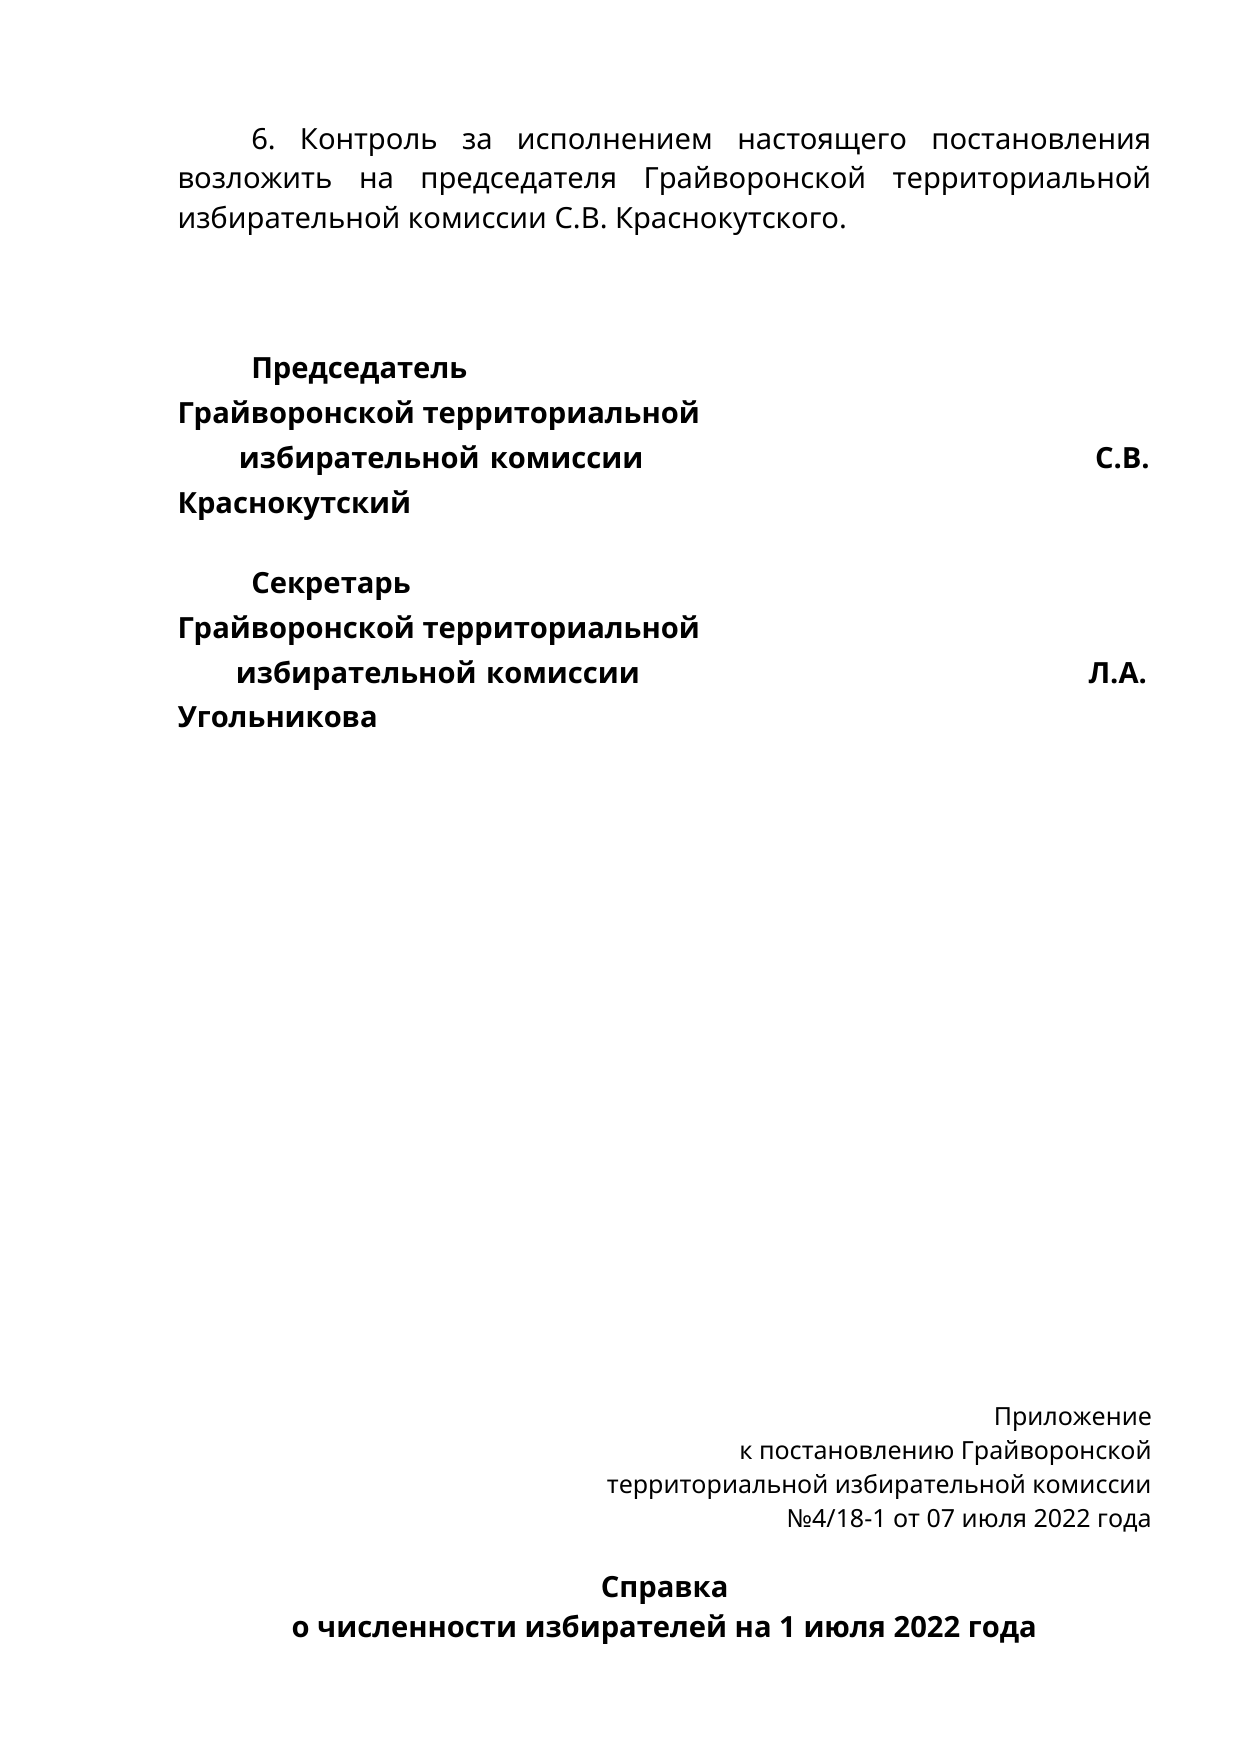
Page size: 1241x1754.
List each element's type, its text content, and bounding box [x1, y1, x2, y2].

text Грайворонской территориальной [177, 607, 1152, 647]
text к постановлению Грайворонской [177, 1433, 1152, 1467]
text 6. Контроль за исполнением настоящего постановления возложить на председателя Грайворонской территориальной избирательной комиссии С.В. Краснокутского. [177, 118, 1152, 237]
text Председатель [177, 348, 1152, 387]
text о численности избирателей на 1 июля 2022 года [177, 1606, 1152, 1646]
text избирательной комиссии Л.А. Угольникова [177, 652, 1152, 736]
text Секретарь [177, 562, 1152, 602]
text Приложение [177, 1399, 1152, 1433]
text территориальной избирательной комиссии [177, 1467, 1152, 1501]
text Грайворонской территориальной [177, 393, 1152, 432]
text избирательной комиссии С.В. Краснокутский [177, 437, 1152, 522]
text Справка [177, 1566, 1152, 1606]
text №4/18-1 от 07 июля 2022 года [177, 1501, 1152, 1535]
